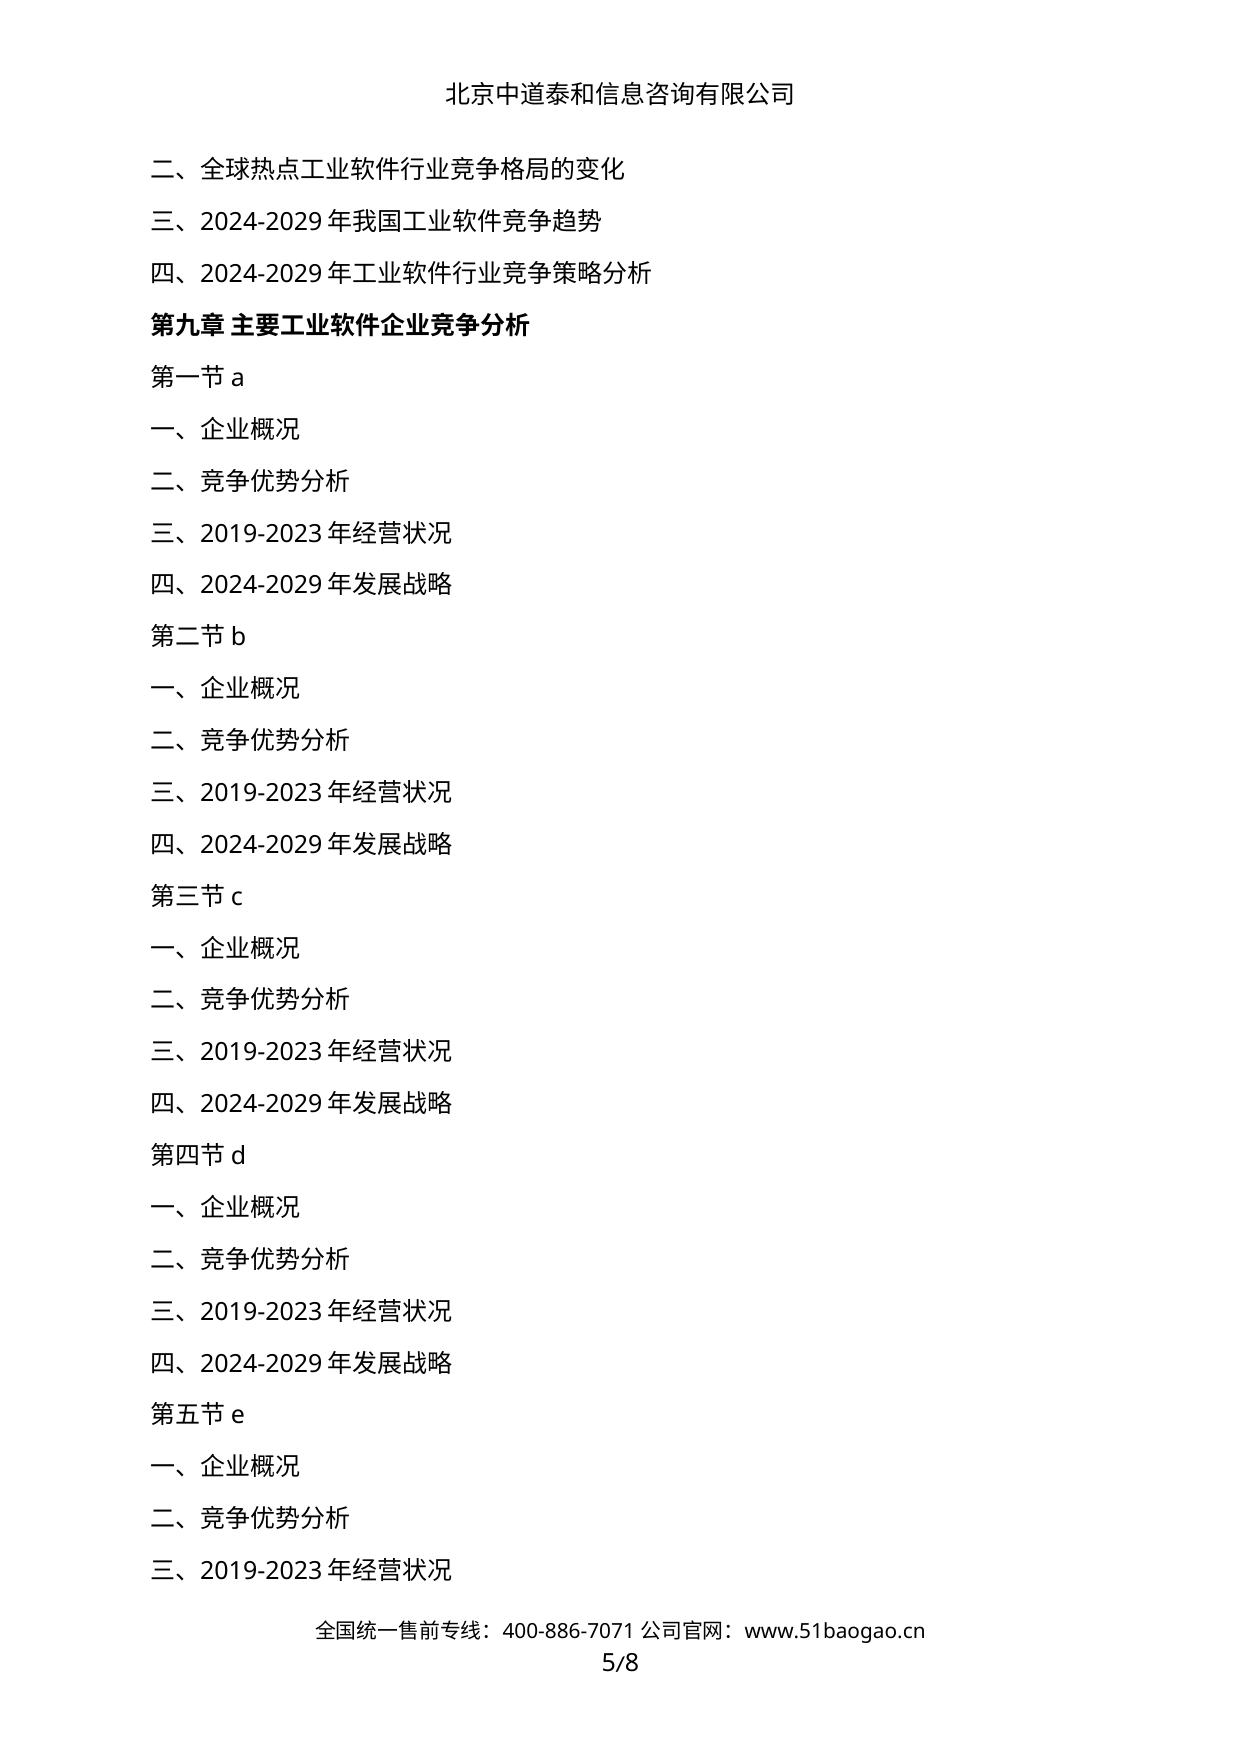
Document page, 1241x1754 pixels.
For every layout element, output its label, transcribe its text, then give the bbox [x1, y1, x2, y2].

text 三、2024-2029年我国工业软件竞争趋势 [150, 202, 1090, 238]
text 二、竞争优势分析 [150, 721, 1090, 757]
text 三、2019-2023年经营状况 [150, 772, 1090, 809]
text 二、竞争优势分析 [150, 1499, 1090, 1535]
text 二、竞争优势分析 [150, 1239, 1090, 1276]
text 四、2024-2029年发展战略 [150, 824, 1090, 861]
text 二、竞争优势分析 [150, 980, 1090, 1016]
text 三、2019-2023年经营状况 [150, 1291, 1090, 1327]
text 四、2024-2029年发展战略 [150, 1343, 1090, 1379]
text 第五节 e [150, 1395, 1090, 1431]
text 三、2019-2023年经营状况 [150, 1032, 1090, 1068]
text 第二节 b [150, 617, 1090, 653]
text 第三节 c [150, 876, 1090, 912]
text 一、企业概况 [150, 928, 1090, 964]
text 一、企业概况 [150, 669, 1090, 705]
text 三、2019-2023年经营状况 [150, 1551, 1090, 1587]
text 三、2019-2023年经营状况 [150, 513, 1090, 549]
text 第四节 d [150, 1136, 1090, 1172]
text 四、2024-2029年工业软件行业竞争策略分析 [150, 254, 1090, 290]
text 一、企业概况 [150, 409, 1090, 446]
text 一、企业概况 [150, 1447, 1090, 1483]
text 二、竞争优势分析 [150, 461, 1090, 497]
text 第一节 a [150, 357, 1090, 394]
text 四、2024-2029年发展战略 [150, 565, 1090, 601]
text 二、全球热点工业软件行业竞争格局的变化 [150, 150, 1090, 186]
text 一、企业概况 [150, 1187, 1090, 1224]
text 第九章 主要工业软件企业竞争分析 [150, 306, 1090, 342]
text 四、2024-2029年发展战略 [150, 1084, 1090, 1120]
